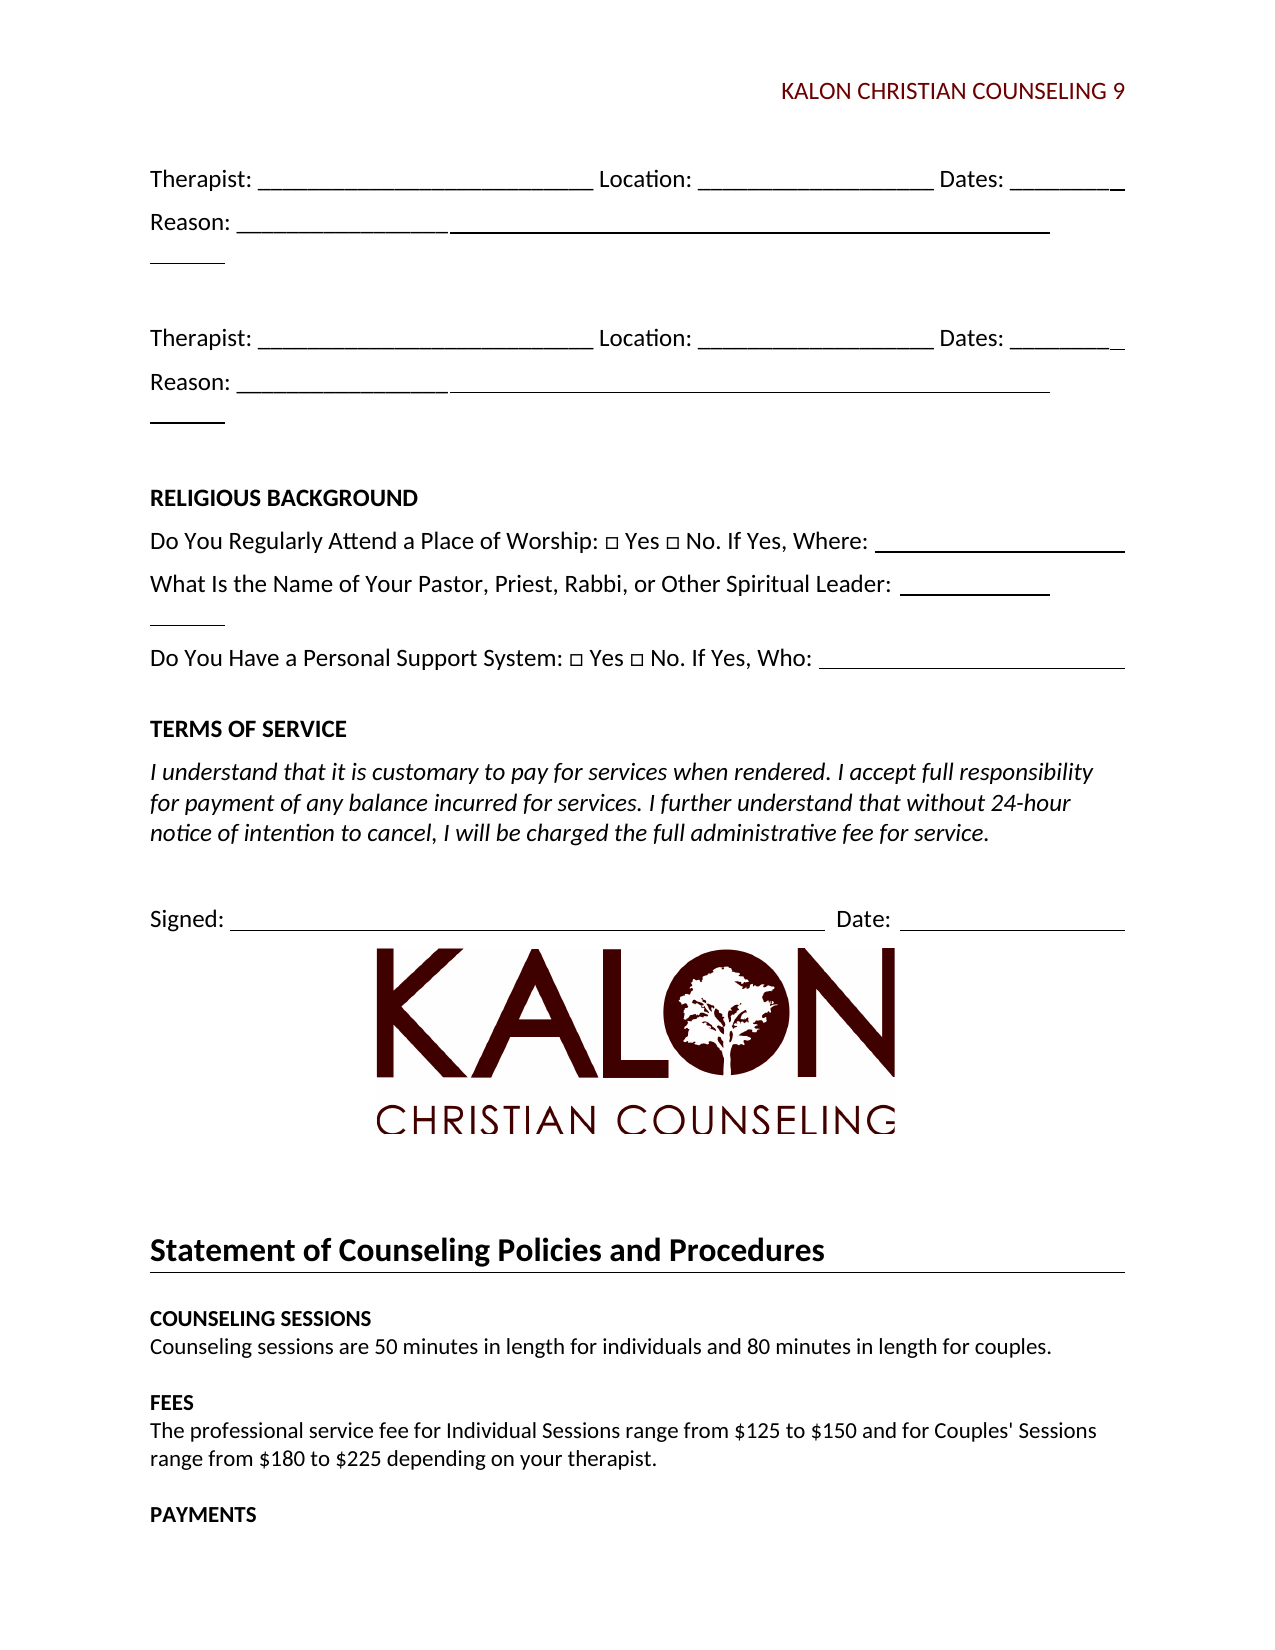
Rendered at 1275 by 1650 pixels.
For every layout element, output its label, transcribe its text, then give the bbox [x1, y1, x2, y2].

text Counseling sessions are 50 minutes in length for individuals and 80 minutes in length for couples. [150, 1332, 1125, 1360]
text The professional service fee for Individual Sessions range from $125 to $150 and for Couples' Sessions range from $180 to $225 depending on your therapist. [150, 1416, 1125, 1472]
text PAYMENTS [150, 1500, 1125, 1528]
text Therapist: ___________________________ Location: ___________________ Dates: ________ [150, 163, 1125, 193]
text Signed: Date: [150, 904, 1125, 934]
text Reason: _________________ [150, 366, 1125, 427]
text Do You Regularly Attend a Place of Worship: □ Yes □ No. If Yes, Where: [150, 525, 1125, 556]
text Statement of Counseling Policies and Procedures [150, 1229, 1125, 1272]
text FEES [150, 1388, 1125, 1416]
text What Is the Name of Your Pastor, Priest, Rabbi, or Other Spiritual Leader: [150, 568, 1125, 629]
text RELIGIOUS BACKGROUND [150, 482, 1125, 513]
text Reason: _________________ [150, 206, 1125, 267]
text COUNSELING SESSIONS [150, 1304, 1125, 1332]
picture [375, 948, 894, 1133]
text TERMS OF SERVICE [150, 713, 1125, 744]
text Do You Have a Personal Support System: □ Yes □ No. If Yes, Who: [150, 642, 1125, 672]
text I understand that it is customary to pay for services when rendered. I accept full responsibility for payment of any balance incurred for services. I further understand that without 24-hour notice of intention to cancel, I will be charged the full administrative fee for service. [150, 757, 1125, 848]
text Therapist: ___________________________ Location: ___________________ Dates: ________ [150, 323, 1125, 353]
